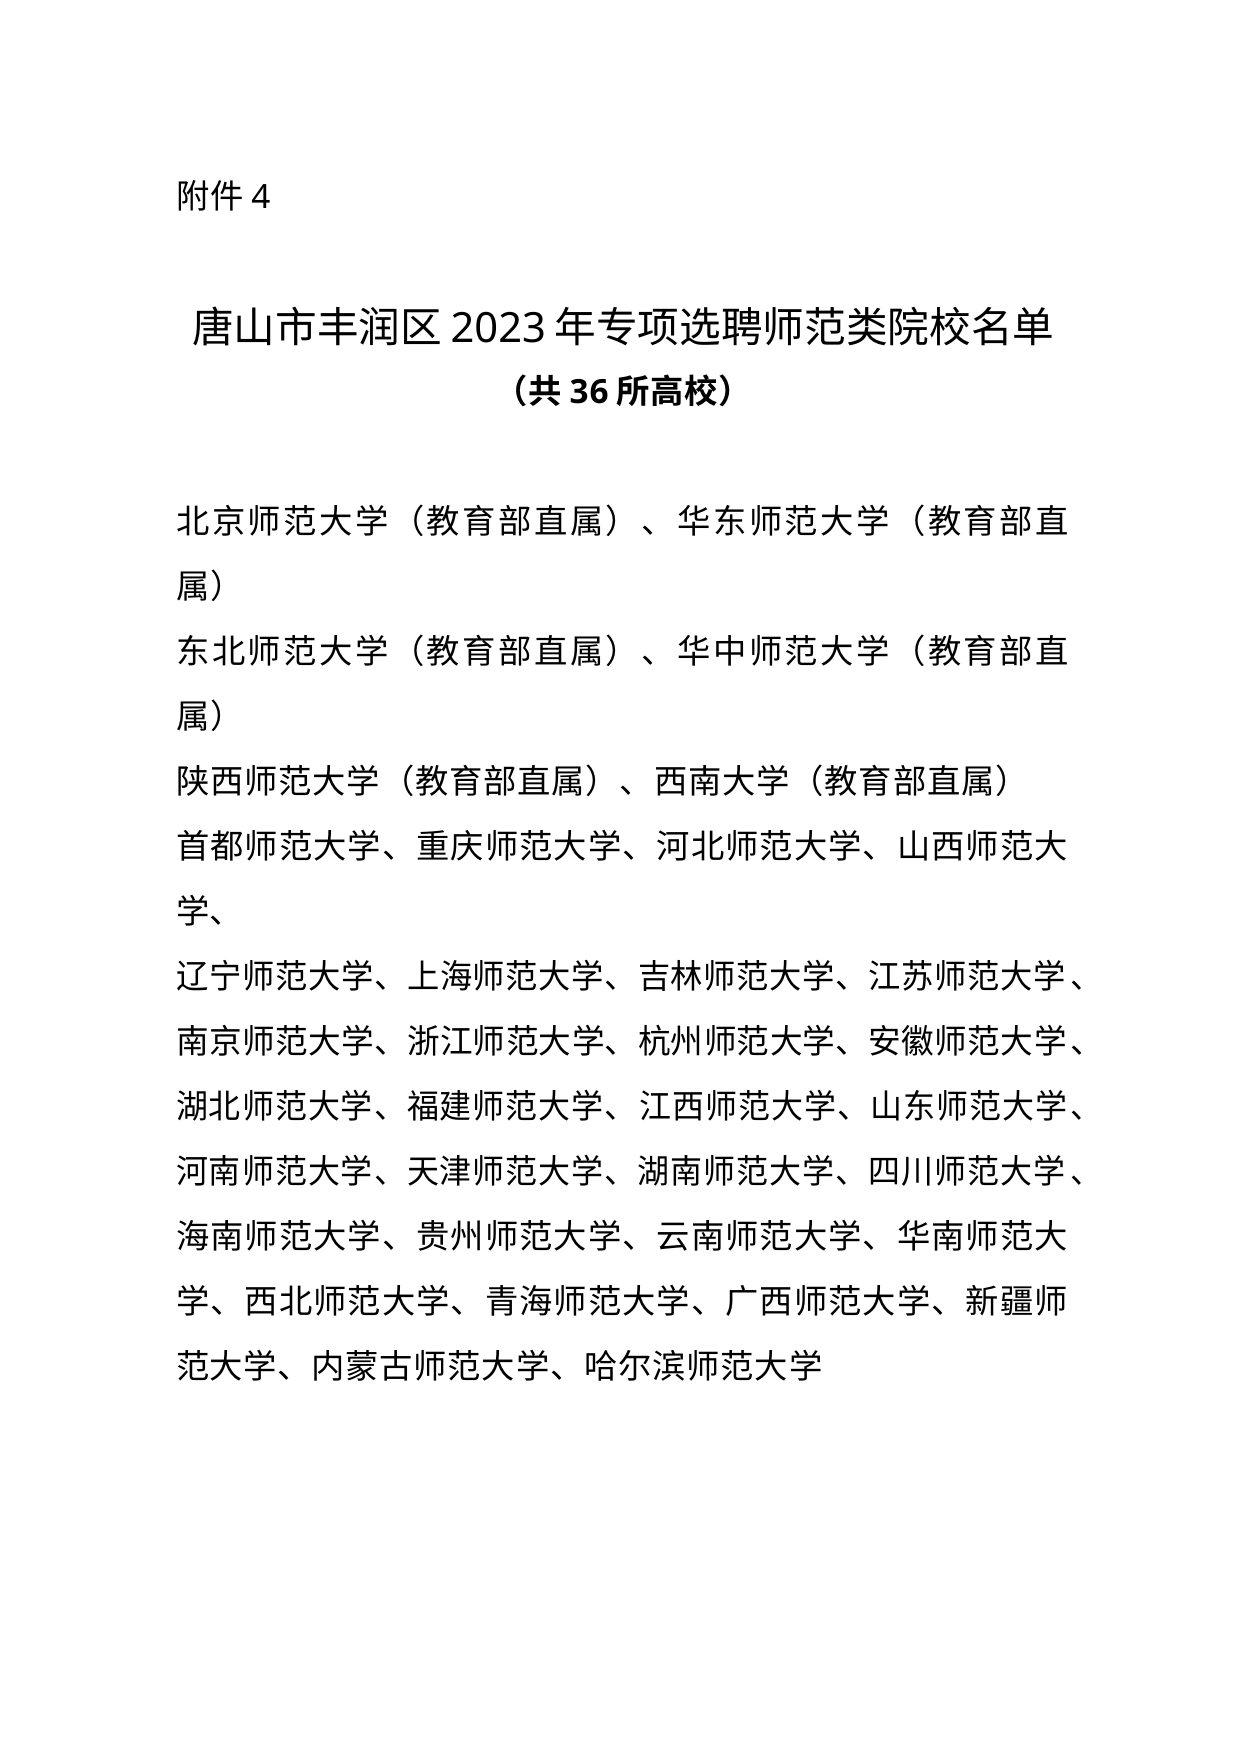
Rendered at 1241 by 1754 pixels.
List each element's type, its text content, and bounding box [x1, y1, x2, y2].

text 首都师范大学、重庆师范大学、河北师范大学、山西师范大学、 [176, 812, 1070, 942]
text 唐山市丰润区2023年专项选聘师范类院校名单 [176, 292, 1070, 357]
text 附件4 [176, 162, 1070, 227]
text （共36所高校） [176, 357, 1070, 422]
text 陕西师范大学（教育部直属）、西南大学（教育部直属） [176, 747, 1070, 812]
text 北京师范大学（教育部直属）、华东师范大学（教育部直属） [176, 487, 1070, 617]
text 东北师范大学（教育部直属）、华中师范大学（教育部直属） [176, 617, 1070, 747]
text 辽宁师范大学、上海师范大学、吉林师范大学、江苏师范大学、南京师范大学、浙江师范大学、杭州师范大学、安徽师范大学、湖北师范大学、福建师范大学、江西师范大学、山东师范大学、河南师范大学、天津师范大学、湖南师范大学、四川师范大学、海南师范大学、贵州师范大学、云南师范大学、华南师范大学、西北师范大学、青海师范大学、广西师范大学、新疆师范大学、内蒙古师范大学、哈尔滨师范大学 [176, 942, 1070, 1397]
